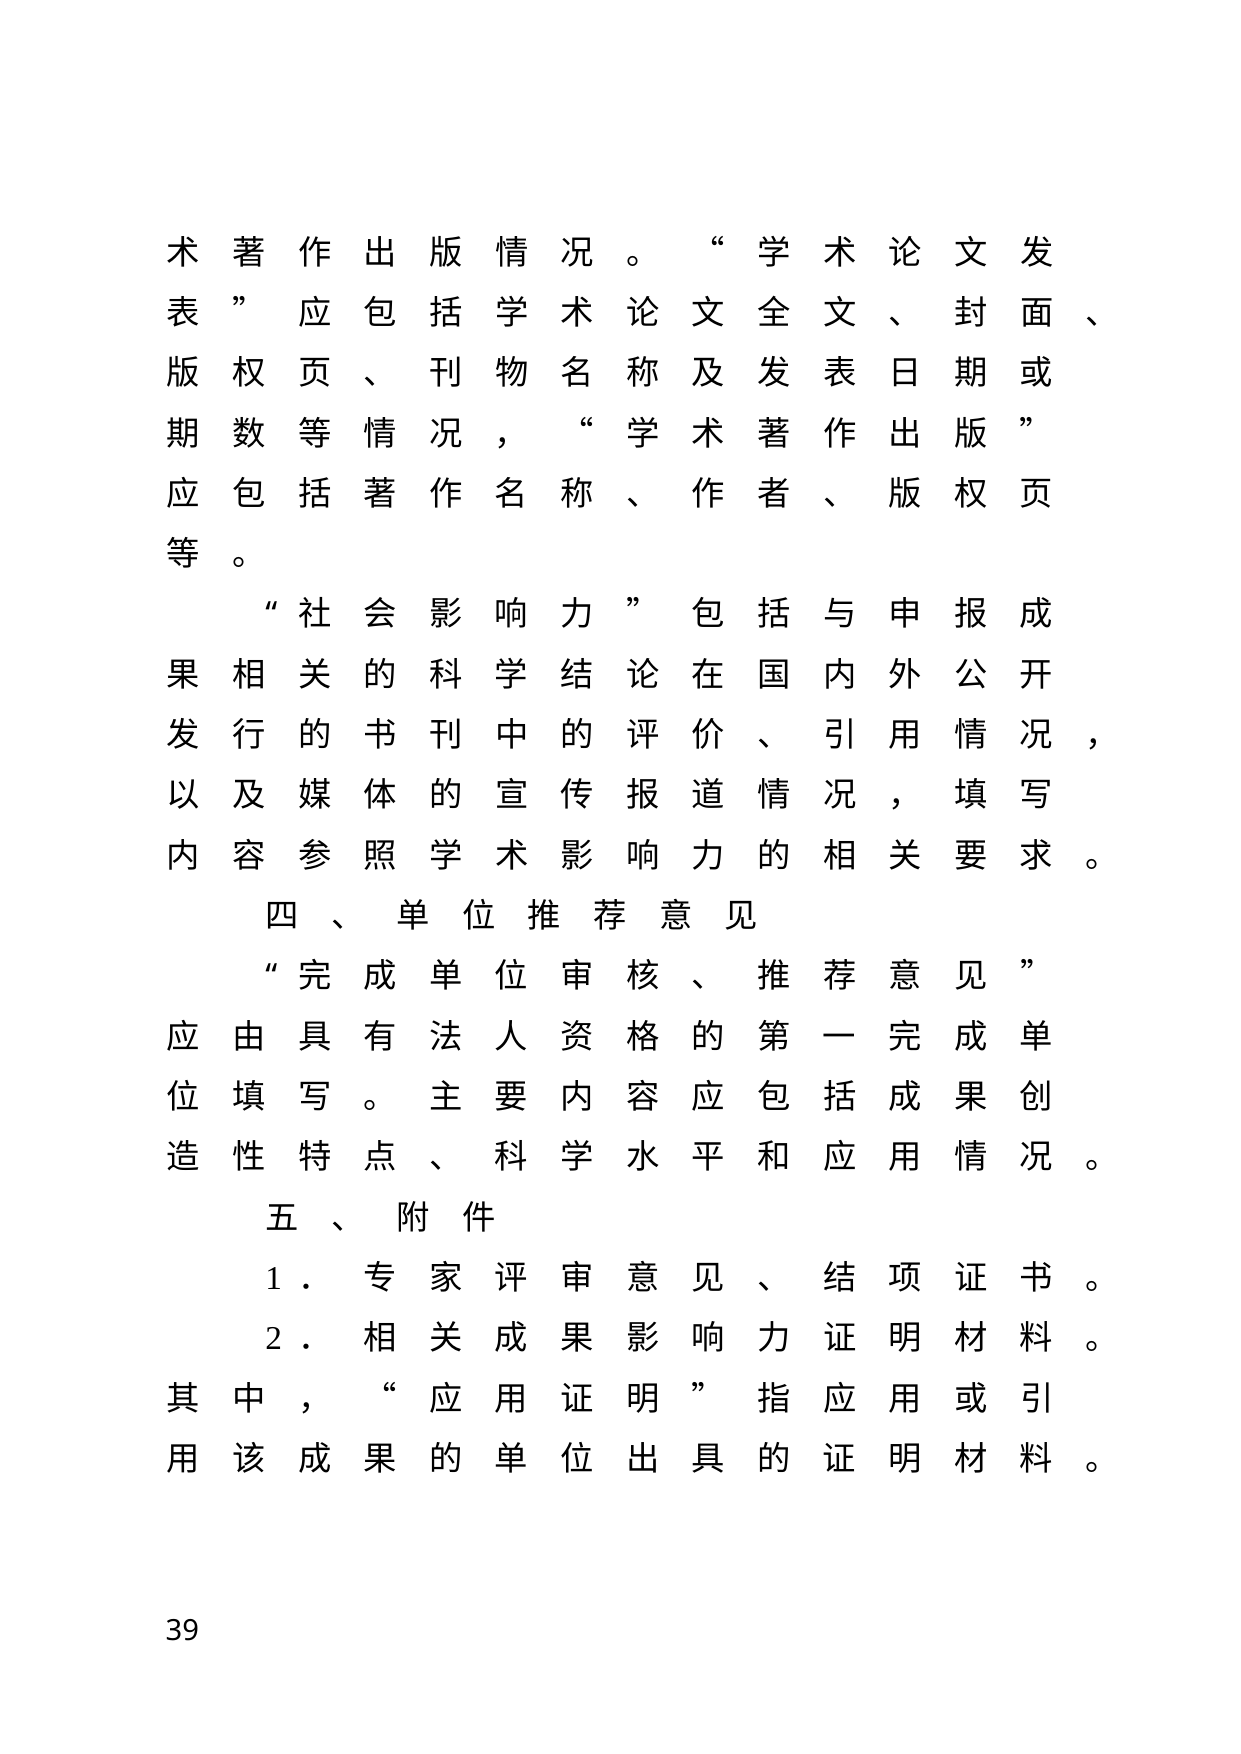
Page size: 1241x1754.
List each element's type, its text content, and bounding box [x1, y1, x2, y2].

text 2．相关成果影响力证明材料。其中，“应用证明”指应用或引用该成果的单位出具的证明材料。 [167, 1305, 1085, 1486]
text 1．专家评审意见、结项证书。 [167, 1245, 1085, 1305]
text 四、单位推荐意见 [167, 883, 1085, 943]
text 五、附件 [167, 1184, 1085, 1245]
text “完成单位审核、推荐意见”应由具有法人资格的第一完成单位填写。主要内容应包括成果创造性特点、科学水平和应用情况。 [167, 943, 1085, 1184]
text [167, 219, 1085, 581]
text “社会影响力”包括与申报成果相关的科学结论在国内外公开发行的书刊中的评价、引用情况，以及媒体的宣传报道情况，填写内容参照学术影响力的相关要求。 [167, 581, 1085, 883]
